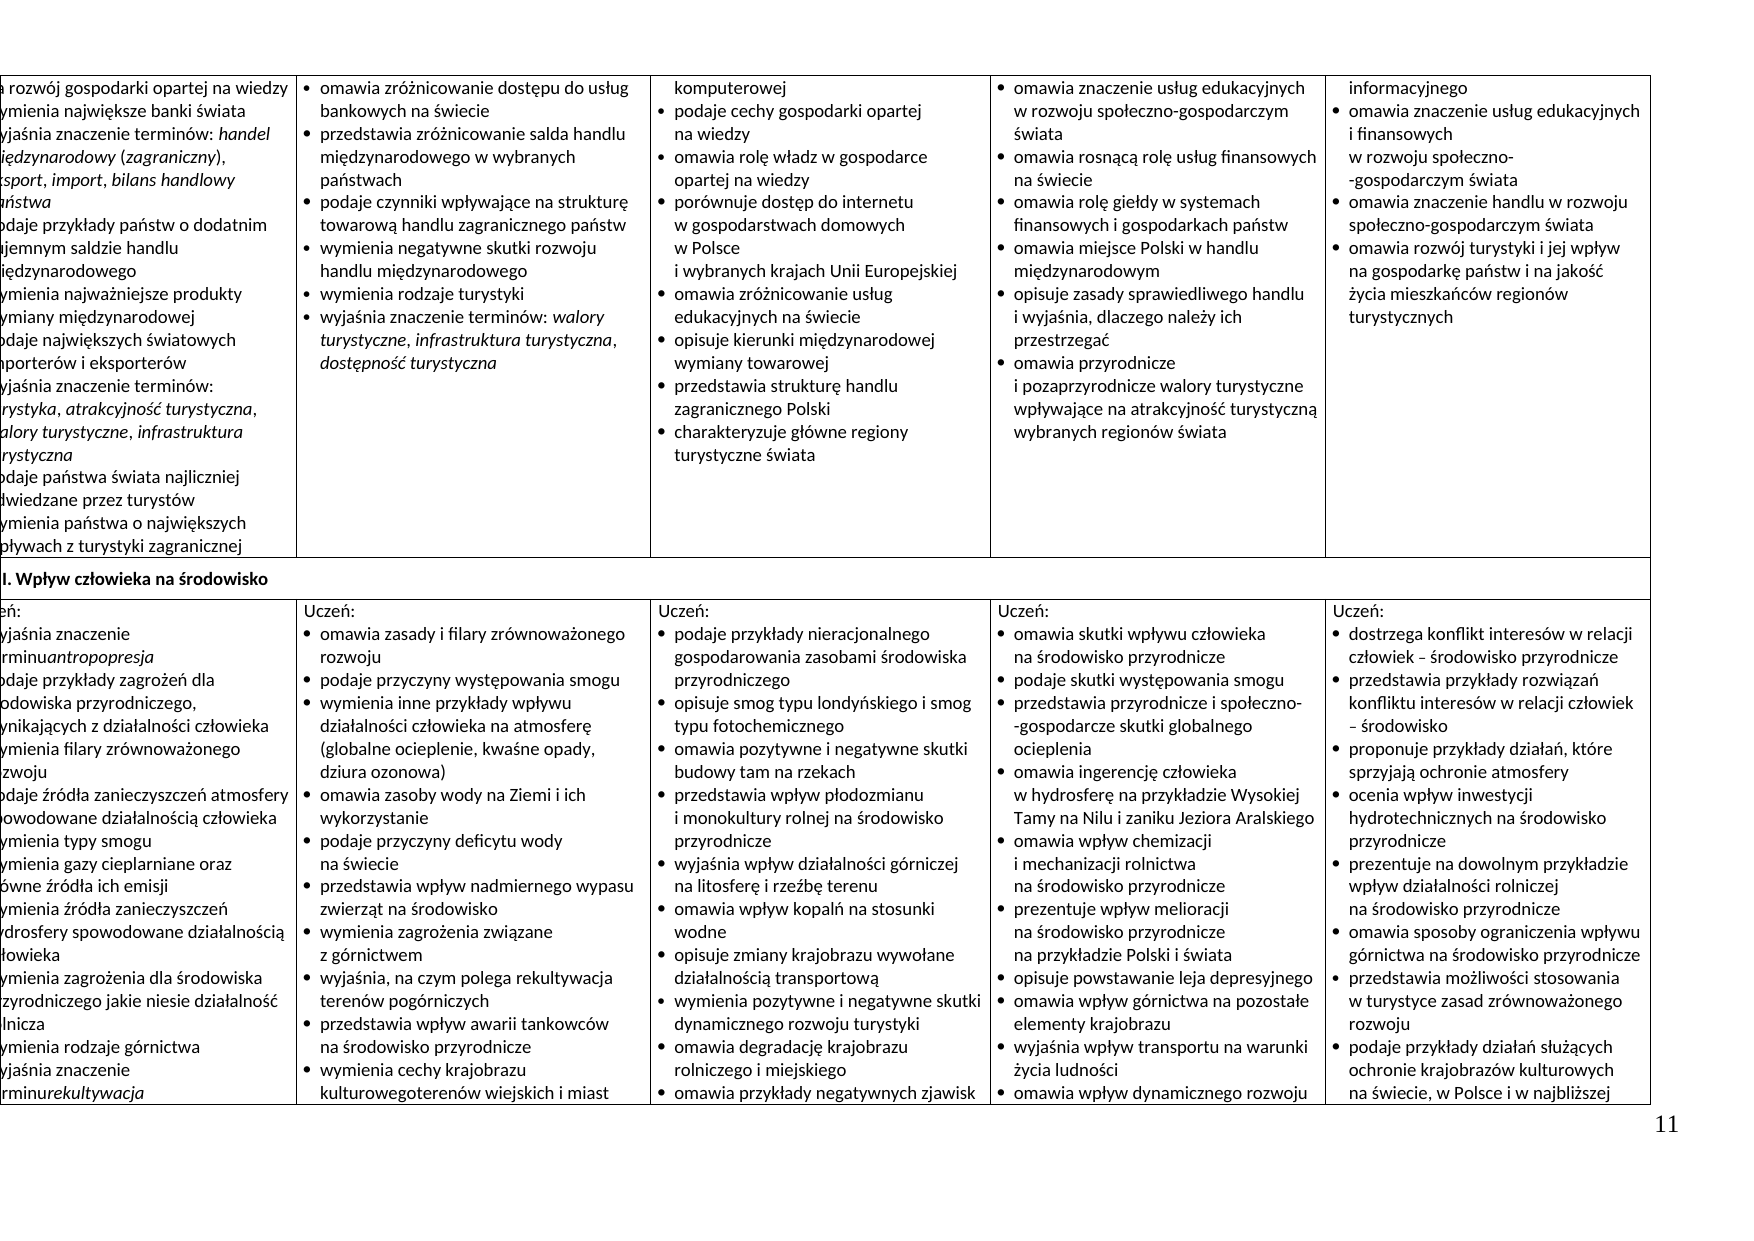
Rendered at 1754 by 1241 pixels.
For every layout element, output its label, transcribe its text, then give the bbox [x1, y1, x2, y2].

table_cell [651, 600, 990, 1104]
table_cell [1, 76, 296, 557]
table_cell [1326, 76, 1650, 557]
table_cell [1326, 600, 1650, 1104]
table_cell Wpływ człowieka na środowisko [1, 558, 1650, 599]
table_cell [297, 76, 650, 557]
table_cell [1, 600, 296, 1104]
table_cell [297, 600, 650, 1104]
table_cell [651, 76, 990, 557]
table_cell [991, 600, 1325, 1104]
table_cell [991, 76, 1325, 557]
